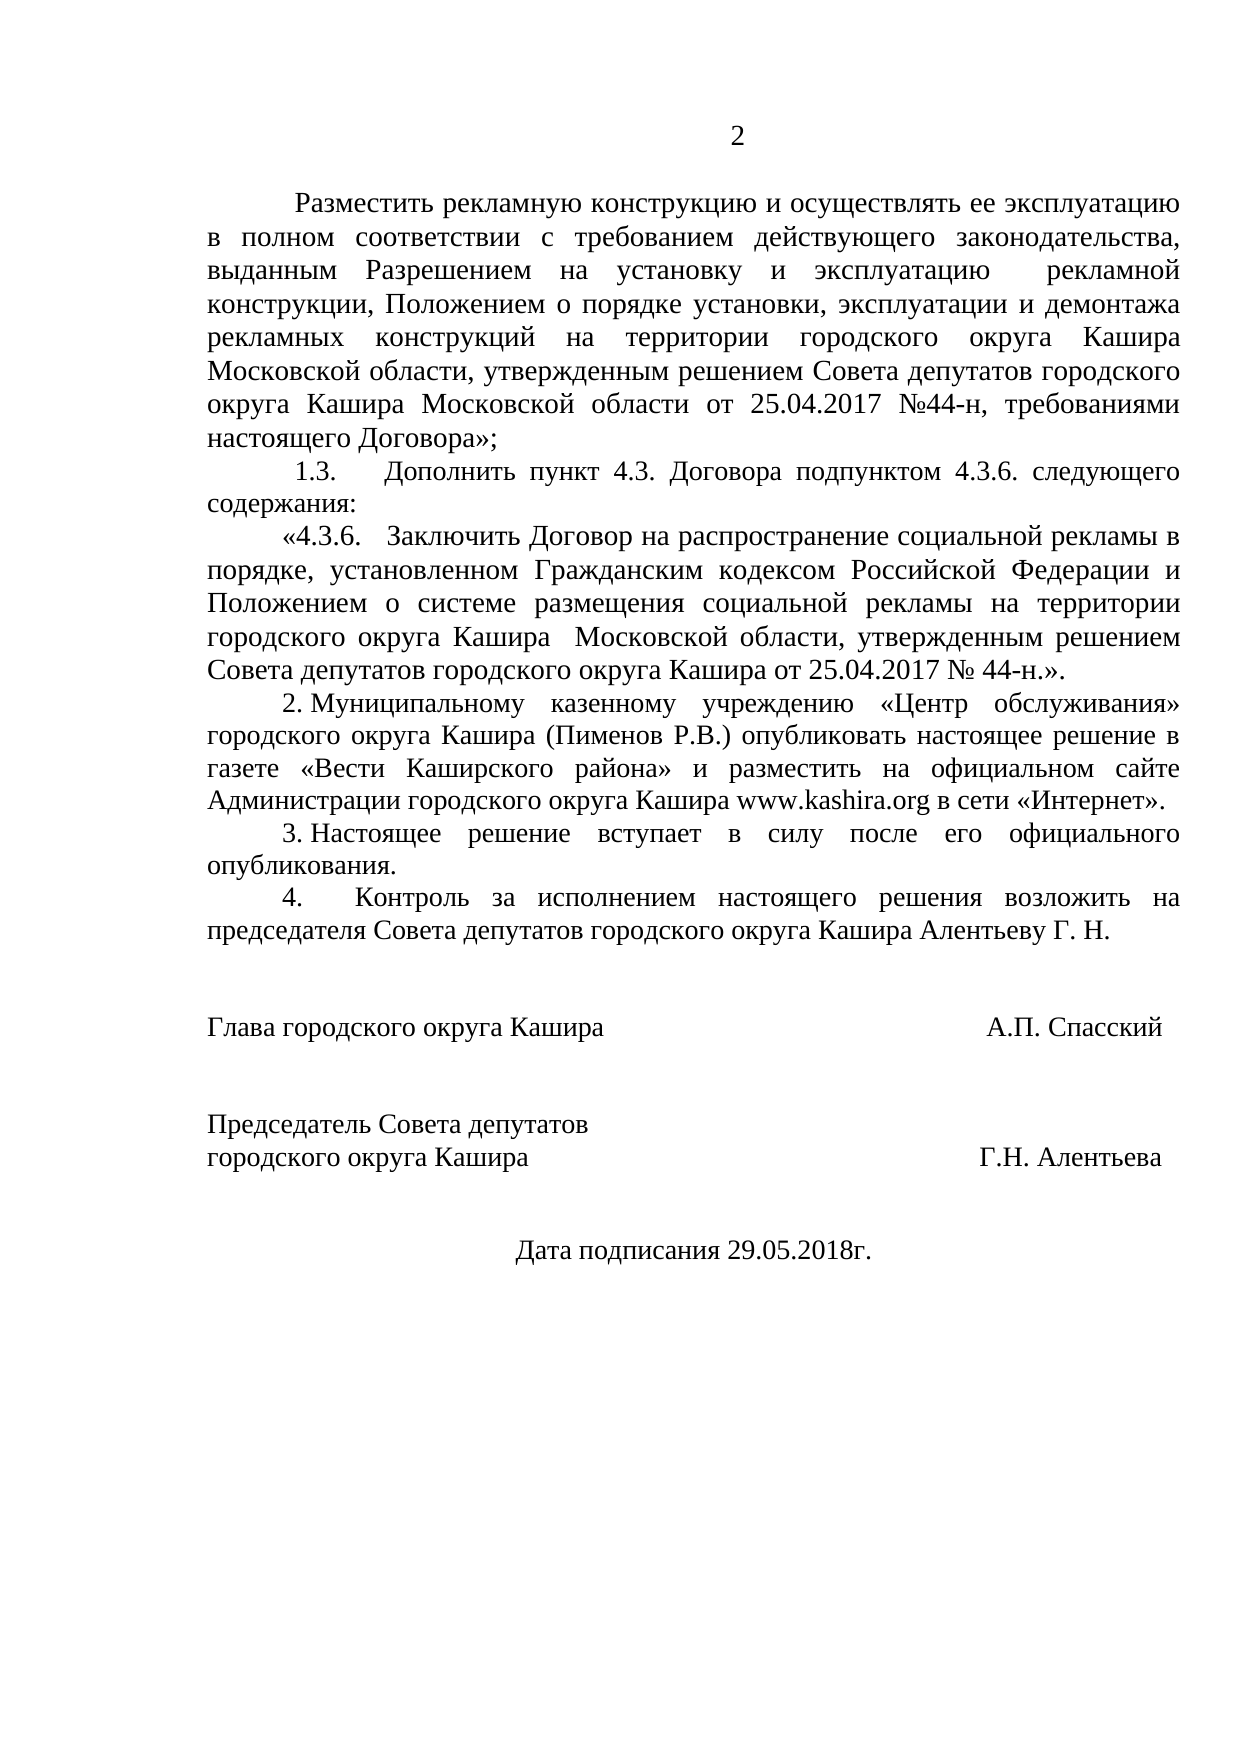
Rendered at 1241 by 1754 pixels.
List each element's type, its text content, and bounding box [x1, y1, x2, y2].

text Председатель Совета депутатов [207, 1107, 1181, 1139]
text 2 [207, 118, 1181, 152]
text городского округа Кашира Г.Н. Алентьева [207, 1139, 1181, 1172]
text 2. Муниципальному казенному учреждению «Центр обслуживания» городского округа Кашира (Пименов Р.В.) опубликовать настоящее решение в газете «Вести Каширского района» и разместить на официальном сайте Администрации городского округа Кашира www.kashira.org в сети «Интернет». [207, 686, 1181, 816]
text Глава городского округа Кашира А.П. Спасский [207, 1010, 1181, 1042]
text 4. Контроль за исполнением настоящего решения возложить на председателя Совета депутатов городского округа Кашира Алентьеву Г. Н. [207, 880, 1181, 945]
text «4.3.6. Заключить Договор на распространение социальной рекламы в порядке, установленном Гражданским кодексом Российской Федерации и Положением о системе размещения социальной рекламы на территории городского округа Кашира Московской области, утвержденным решением Совета депутатов городского округа Кашира от 25.04.2017 № 44-н.». [207, 518, 1181, 686]
text Дата подписания 29.05.2018г. [207, 1233, 1181, 1266]
text 3. Настоящее решение вступает в силу после его официального опубликования. [207, 816, 1181, 880]
list Дополнить пункт 4.3. Договора подпунктом 4.3.6. следующего содержания: [207, 453, 1181, 518]
text Разместить рекламную конструкцию и осуществлять ее эксплуатацию в полном соответствии с требованием действующего законодательства, выданным Разрешением на установку и эксплуатацию рекламной конструкции, Положением о порядке установки, эксплуатации и демонтажа рекламных конструкций на территории городского округа Кашира Московской области, утвержденным решением Совета депутатов городского округа Кашира Московской области от 25.04.2017 №44-н, требованиями настоящего Договора»; [207, 185, 1181, 453]
